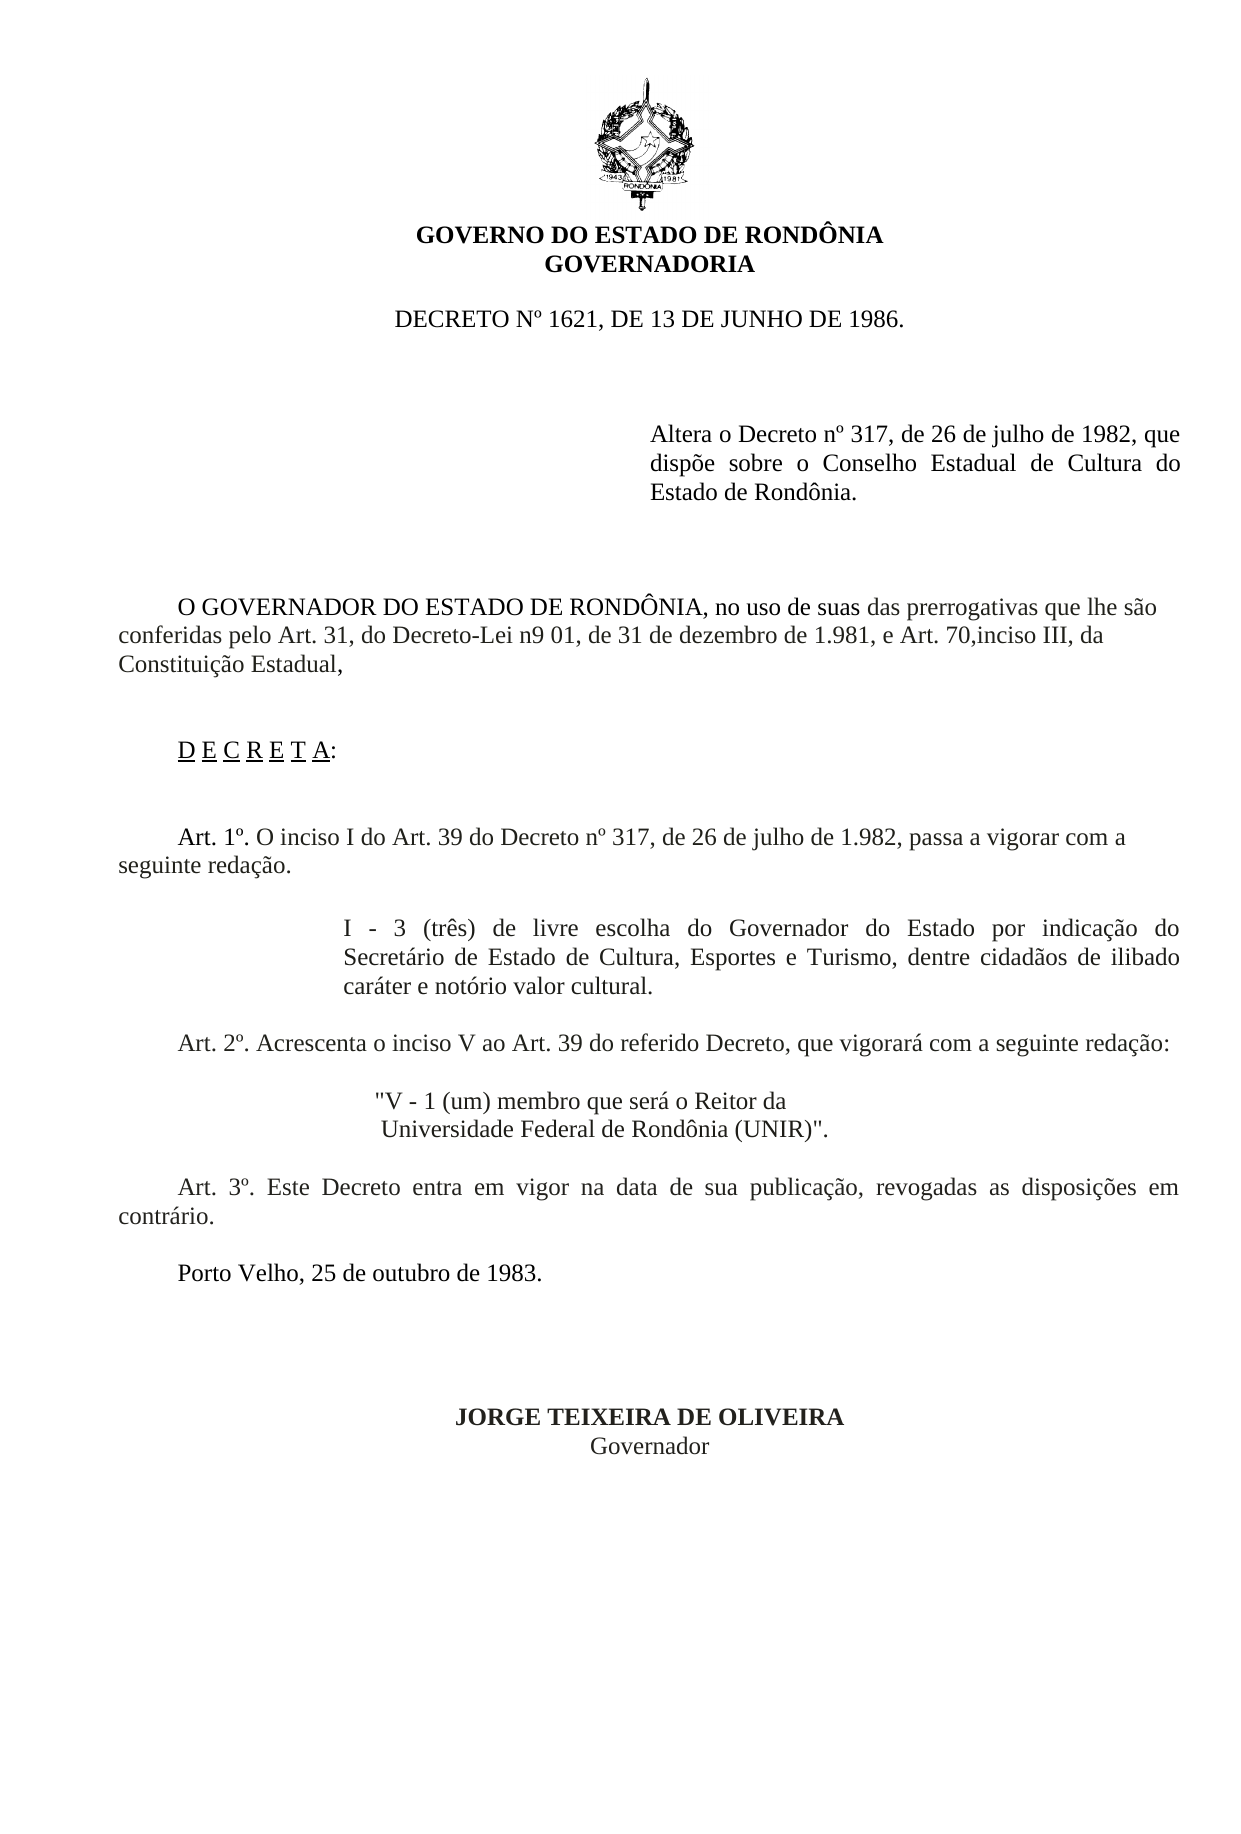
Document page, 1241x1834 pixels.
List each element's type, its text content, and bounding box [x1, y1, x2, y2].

text D E C R E T A: [118, 735, 1181, 764]
text "V - 1 (um) membro que será o Reitor da [118, 1086, 1181, 1114]
text Universidade Federal de Rondônia (UNIR)". [118, 1114, 1181, 1143]
text Altera o Decreto nº 317, de 26 de julho de 1982, que dispõe sobre o Conselho Estadual de Cultura do Estado de Rondônia. [650, 419, 1181, 505]
text O GOVERNADOR DO ESTADO DE RONDÔNIA, no uso de suas das prerrogativas que lhe são conferidas pelo Art. 31, do Decreto-Lei n9 01, de 31 de dezembro de 1.981, e Art. 70,inciso III, da Constituição Estadual, [118, 592, 1181, 678]
text Art. 1º. O inciso I do Art. 39 do Decreto nº 317, de 26 de julho de 1.982, passa a vigorar com a seguinte redação. [118, 822, 1181, 879]
text Porto Velho, 25 de outubro de 1983. [118, 1258, 1181, 1287]
text I - 3 (três) de livre escolha do Governador do Estado por indicação do Secretário de Estado de Cultura, Esportes e Turismo, dentre cidadãos de ilibado caráter e notório valor cultural. [343, 913, 1181, 999]
text JORGE TEIXEIRA DE OLIVEIRA [118, 1402, 1181, 1431]
text Art. 2º. Acrescenta o inciso V ao Art. 39 do referido Decreto, que vigorará com a seguinte redação: [118, 1028, 1181, 1057]
text Governador [118, 1431, 1181, 1459]
text DECRETO Nº 1621, DE 13 DE JUNHO DE 1986. [118, 304, 1181, 333]
text Art. 3º. Este Decreto entra em vigor na data de sua publicação, revogadas as disposições em contrário. [118, 1172, 1181, 1229]
